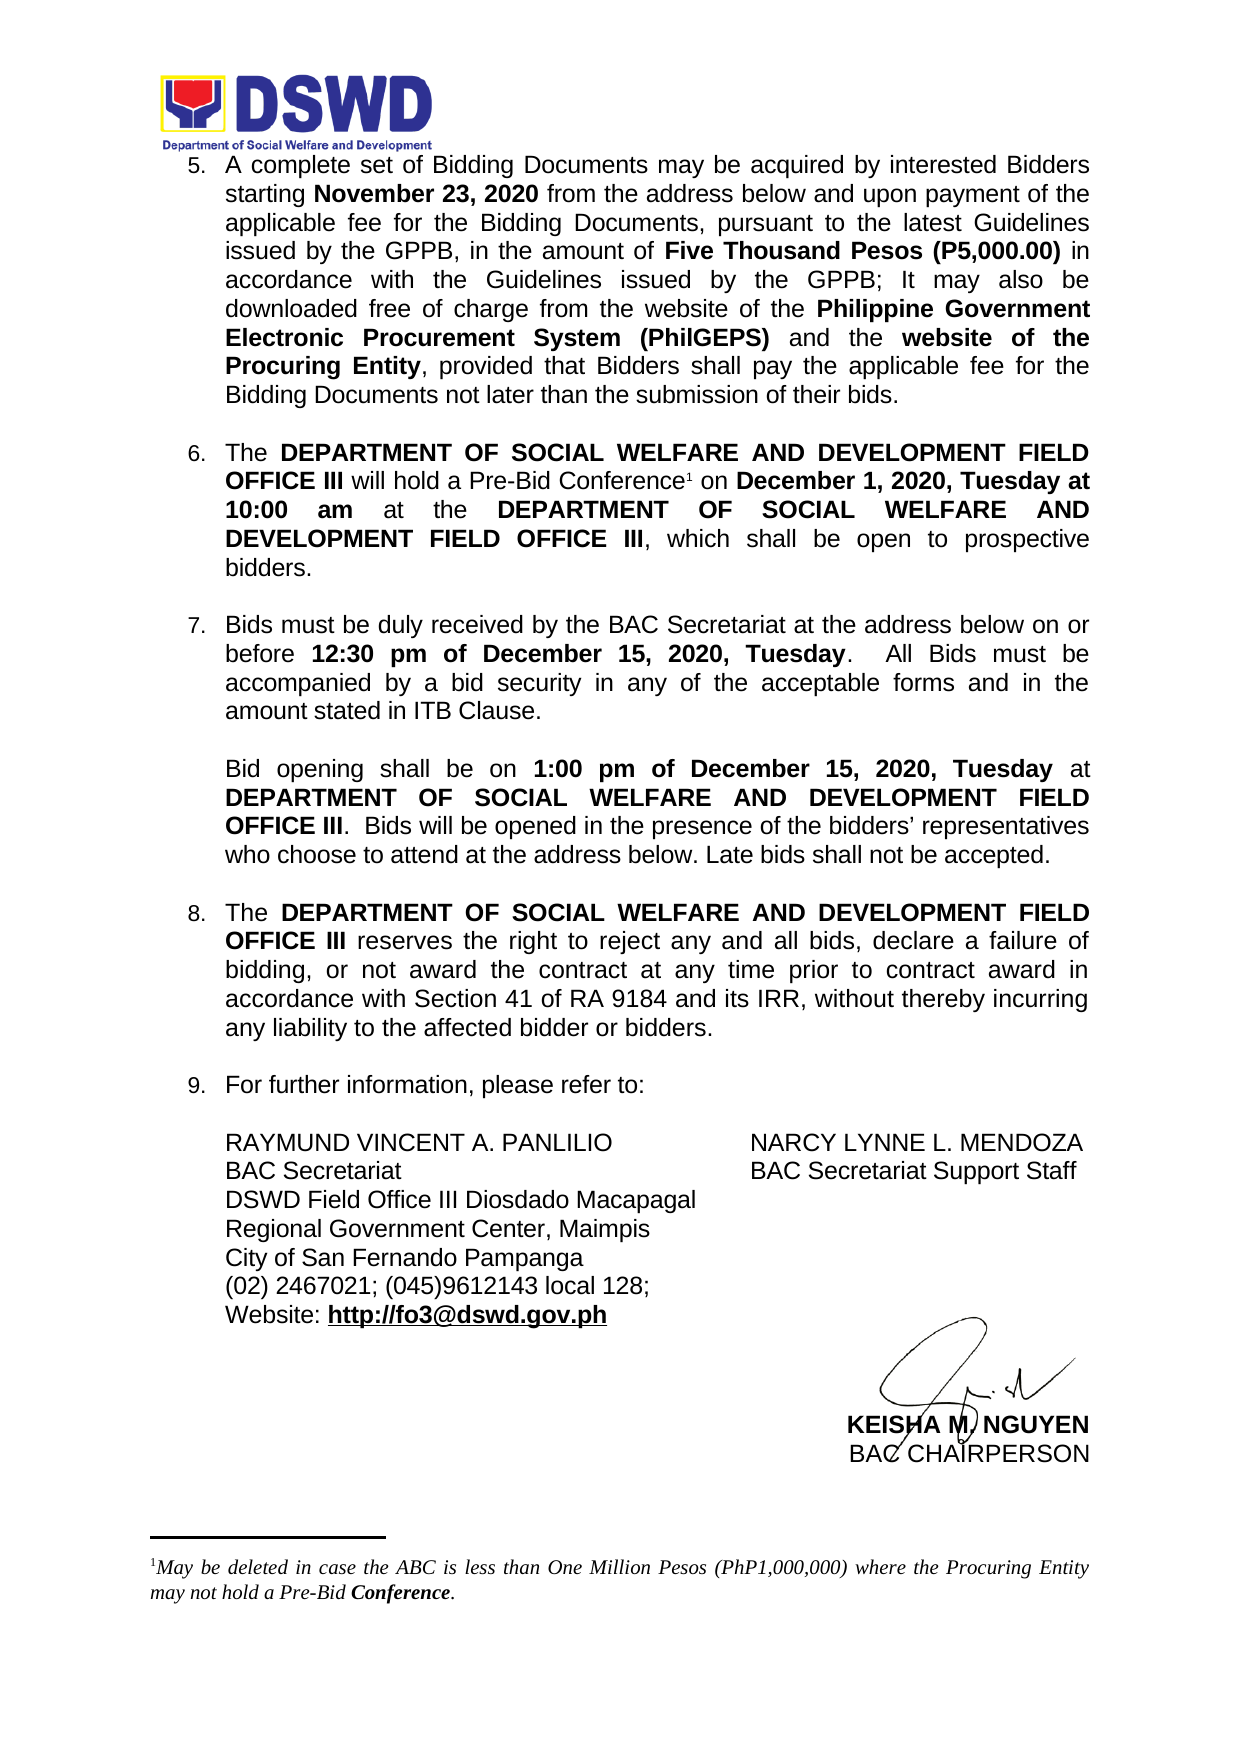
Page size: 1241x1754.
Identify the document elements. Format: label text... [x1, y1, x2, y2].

list A complete set of Bidding Documents may be acquired by interested Bidders starting November 23, 2020 from the address below and upon payment of the applicable fee for the Bidding Documents, pursuant to the latest Guidelines issued by the GPPB, in the amount of Five Thousand Pesos (P5,000.00) in accordance with the Guidelines issued by the GPPB; It may also be downloaded free of charge from the website of the Philippine Government Electronic Procurement System (PhilGEPS) and the website of the Procuring Entity, provided that Bidders shall pay the applicable fee for the Bidding Documents not later than the submission of their bids. [187, 150, 1090, 409]
text KEISHA M. NGUYEN [750, 1411, 1090, 1439]
text Website: http://fo3@dswd.gov.ph [150, 1300, 1090, 1329]
text Regional Government Center, Maimpis [150, 1214, 1090, 1242]
picture [134, 47, 458, 184]
text DSWD Field Office III Diosdado Macapagal [150, 1185, 1090, 1214]
list The DEPARTMENT OF SOCIAL WELFARE AND DEVELOPMENT FIELD OFFICE III reserves the right to reject any and all bids, declare a failure of bidding, or not award the contract at any time prior to contract award in accordance with Section 41 of RA 9184 and its IRR, without thereby incurring any liability to the affected bidder or bidders. [187, 897, 1090, 1041]
list For further information, please refer to: [187, 1070, 1090, 1099]
text Bid opening shall be on 1:00 pm of December 15, 2020, Tuesday at DEPARTMENT OF SOCIAL WELFARE AND DEVELOPMENT FIELD OFFICE III. Bids will be opened in the presence of the bidders’ representatives who choose to attend at the address below. Late bids shall not be accepted. [225, 754, 1090, 869]
text BAC Secretariat BAC Secretariat Support Staff [150, 1156, 1090, 1185]
text BAC CHAIRPERSON [150, 1439, 1090, 1468]
text City of San Fernando Pampanga [150, 1242, 1090, 1271]
list Bids must be duly received by the BAC Secretariat at the address below on or before 12:30 pm of December 15, 2020, Tuesday. All Bids must be accompanied by a bid security in any of the acceptable forms and in the amount stated in ITB Clause. [187, 610, 1090, 725]
list The DEPARTMENT OF SOCIAL WELFARE AND DEVELOPMENT FIELD OFFICE III will hold a Pre-Bid Conference on December 1, 2020, Tuesday at 10:00 am at the DEPARTMENT OF SOCIAL WELFARE AND DEVELOPMENT FIELD OFFICE III, which shall be open to prospective bidders. [187, 437, 1090, 581]
text (02) 2467021; (045)9612143 local 128; [150, 1271, 1090, 1300]
text RAYMUND VINCENT A. PANLILIO NARCY LYNNE L. MENDOZA [150, 1127, 1090, 1156]
picture [866, 1329, 1080, 1411]
